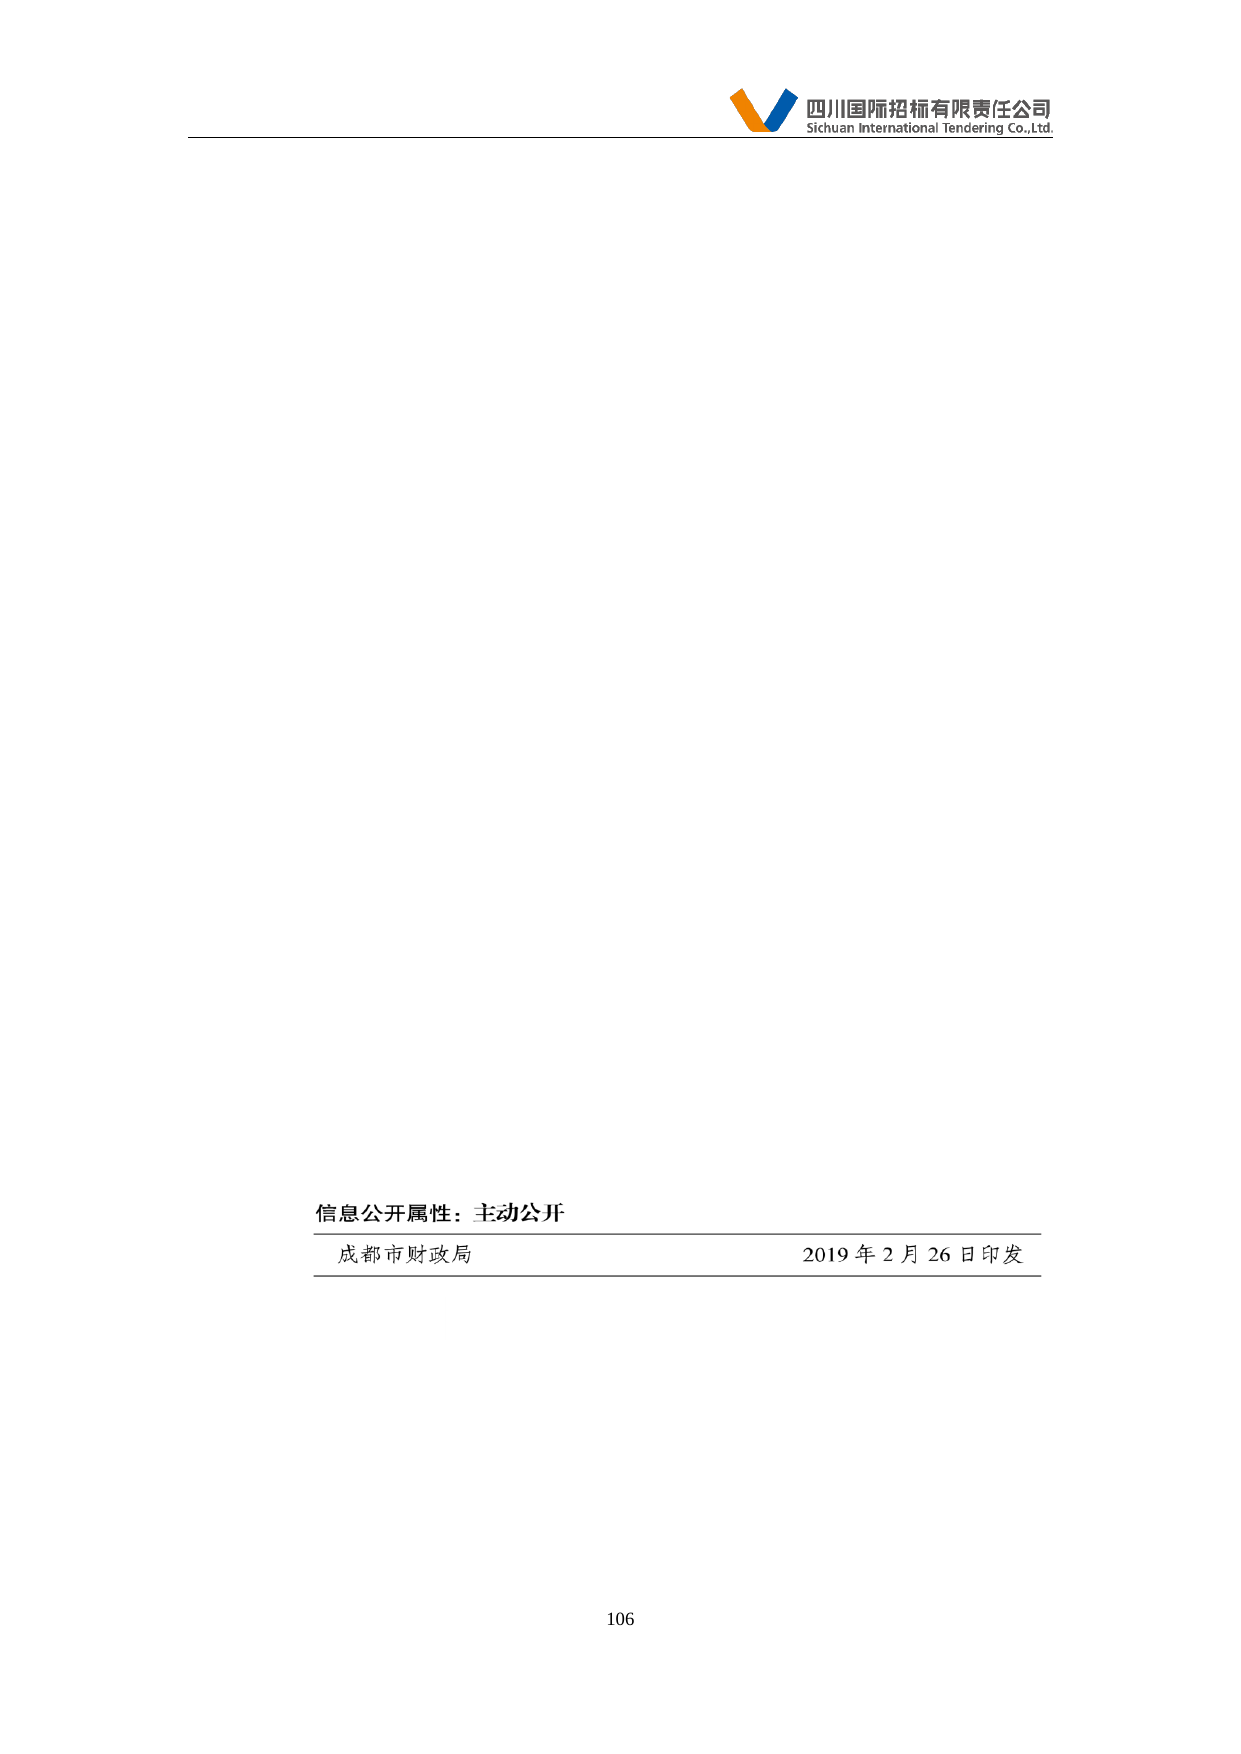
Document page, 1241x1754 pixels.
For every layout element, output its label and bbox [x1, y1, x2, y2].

picture [729, 88, 1053, 135]
picture [187, 199, 1167, 1424]
